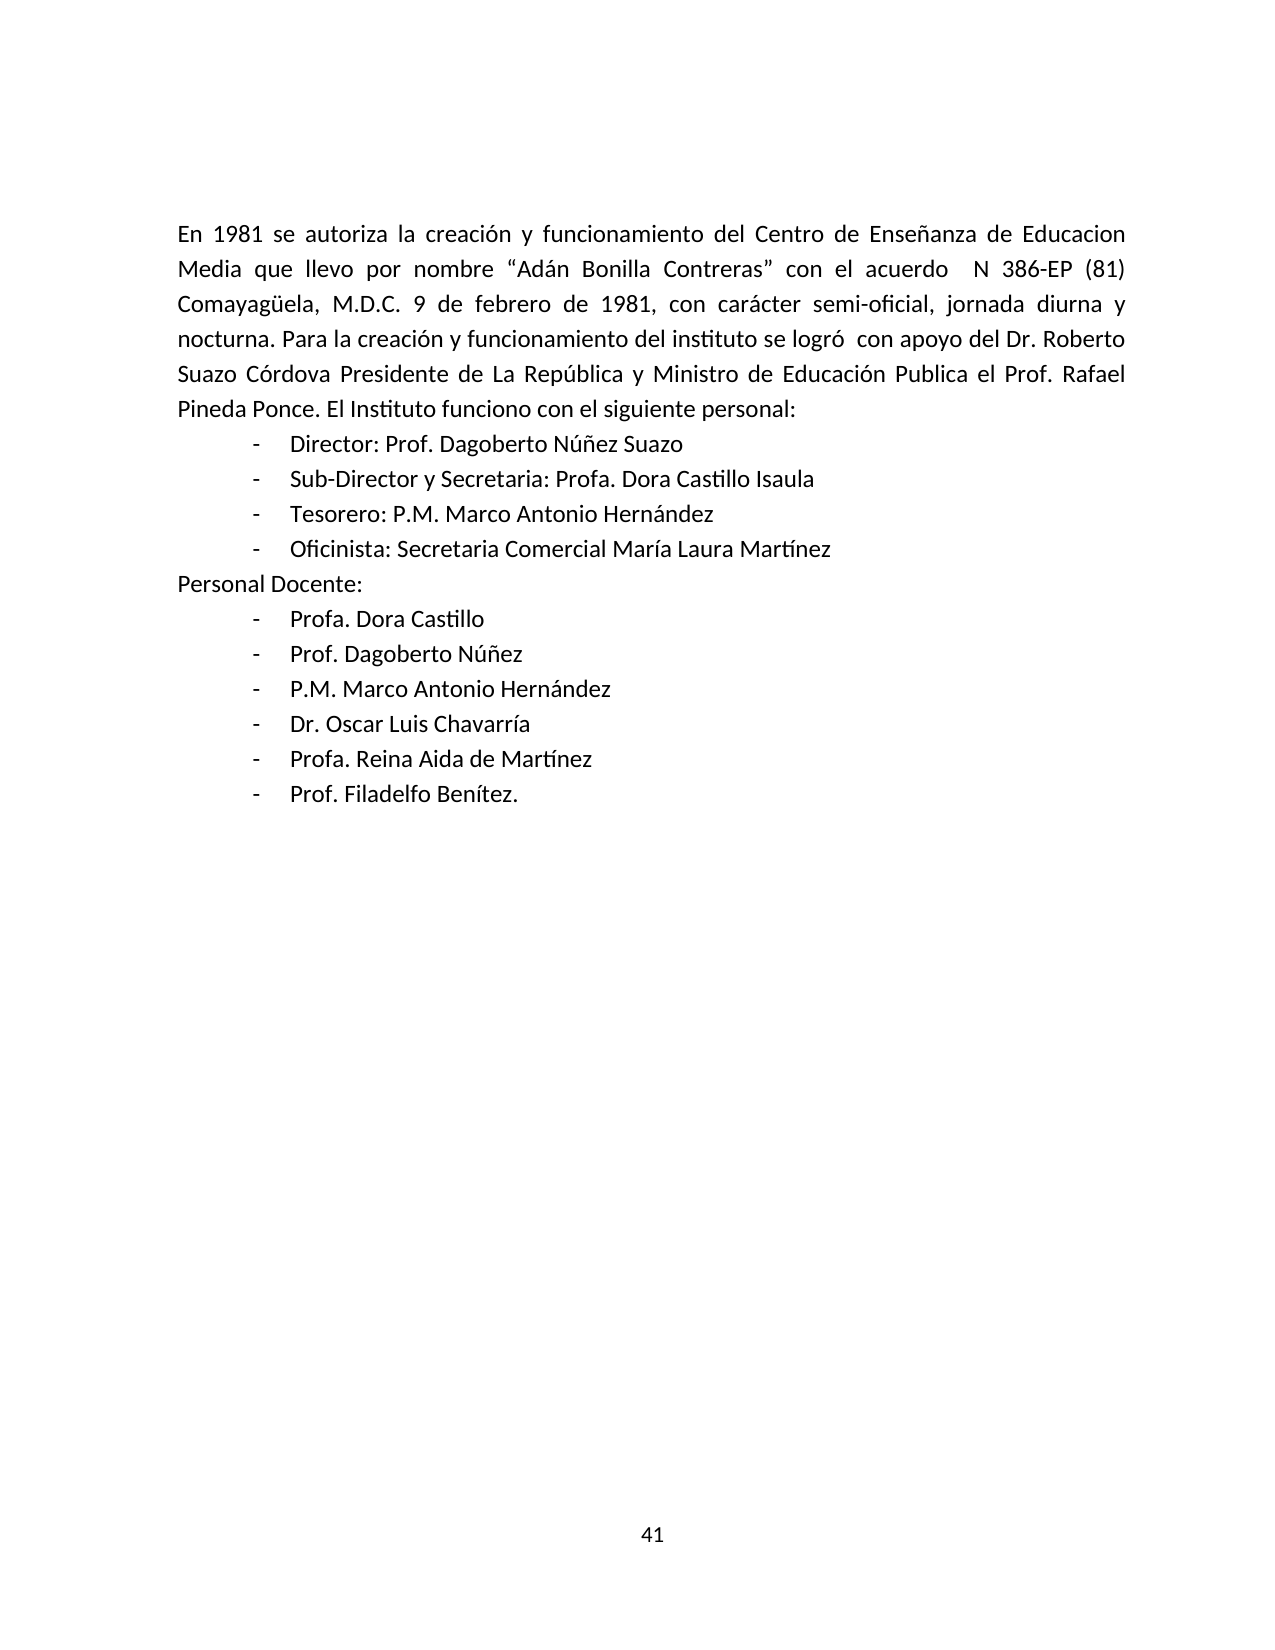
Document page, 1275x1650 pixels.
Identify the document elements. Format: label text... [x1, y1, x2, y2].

list Oficinista: Secretaria Comercial María Laura Martínez [252, 533, 1127, 563]
list P.M. Marco Antonio Hernández [252, 673, 615, 703]
list Profa. Reina Aida de Martínez [252, 743, 615, 773]
list Prof. Dagoberto Núñez [252, 638, 615, 668]
list Tesorero: P.M. Marco Antonio Hernández [252, 498, 1127, 528]
list Prof. Filadelfo Benítez. [252, 778, 615, 808]
text En 1981 se autoriza la creación y funcionamiento del Centro de Enseñanza de Educacion Media que llevo por nombre “Adán Bonilla Contreras” con el acuerdo N 386-EP (81) Comayagüela, M.D.C. 9 de febrero de 1981, con carácter semi-oficial, jornada diurna y nocturna. Para la creación y funcionamiento del instituto se logró con apoyo del Dr. Roberto Suazo Córdova Presidente de La República y Ministro de Educación Publica el Prof. Rafael Pineda Ponce. El Instituto funciono con el siguiente personal: [177, 218, 1127, 423]
list Director: Prof. Dagoberto Núñez Suazo [252, 428, 1127, 458]
text Personal Docente: [177, 568, 1127, 598]
list Dr. Oscar Luis Chavarría [252, 708, 615, 738]
list Profa. Dora Castillo [252, 603, 615, 633]
list Sub-Director y Secretaria: Profa. Dora Castillo Isaula [252, 463, 1127, 493]
